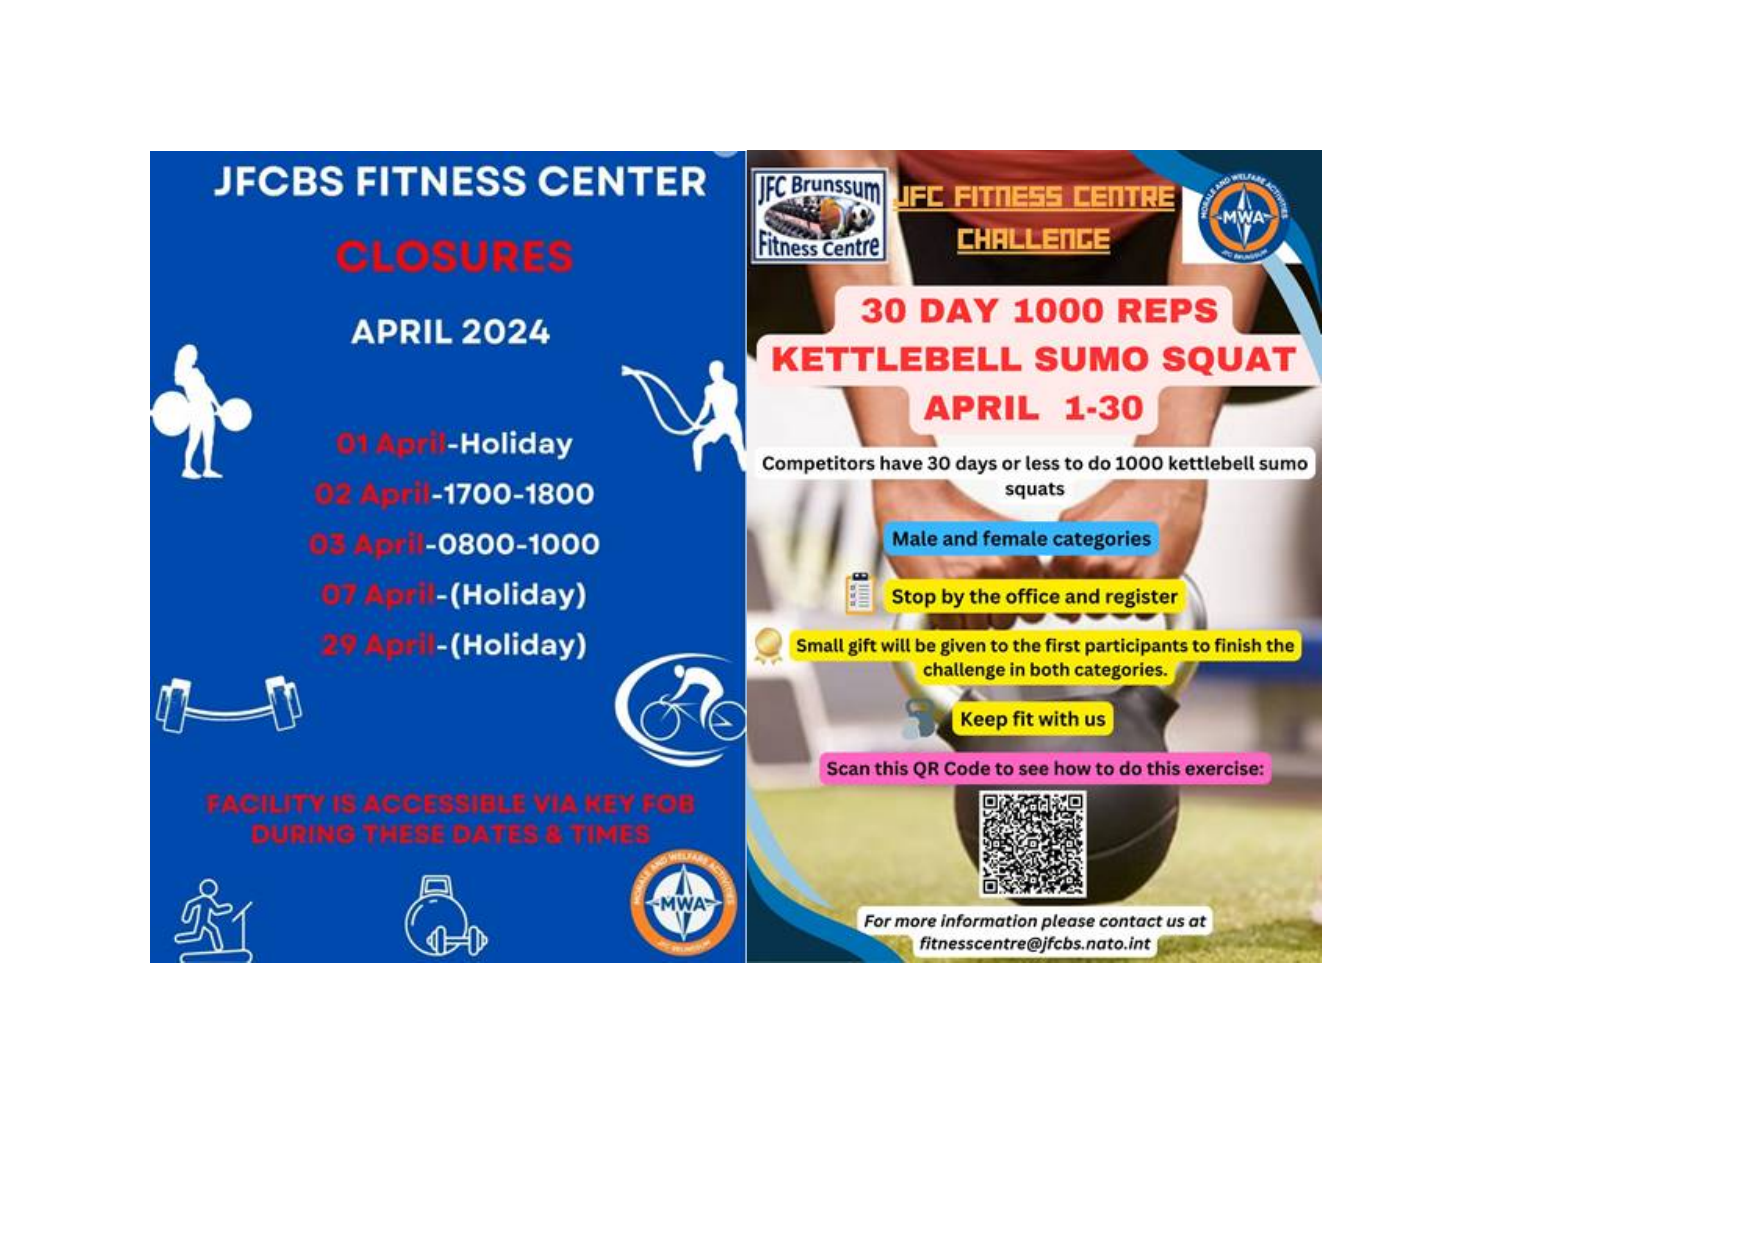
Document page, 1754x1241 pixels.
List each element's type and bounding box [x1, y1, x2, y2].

picture [150, 150, 1322, 963]
